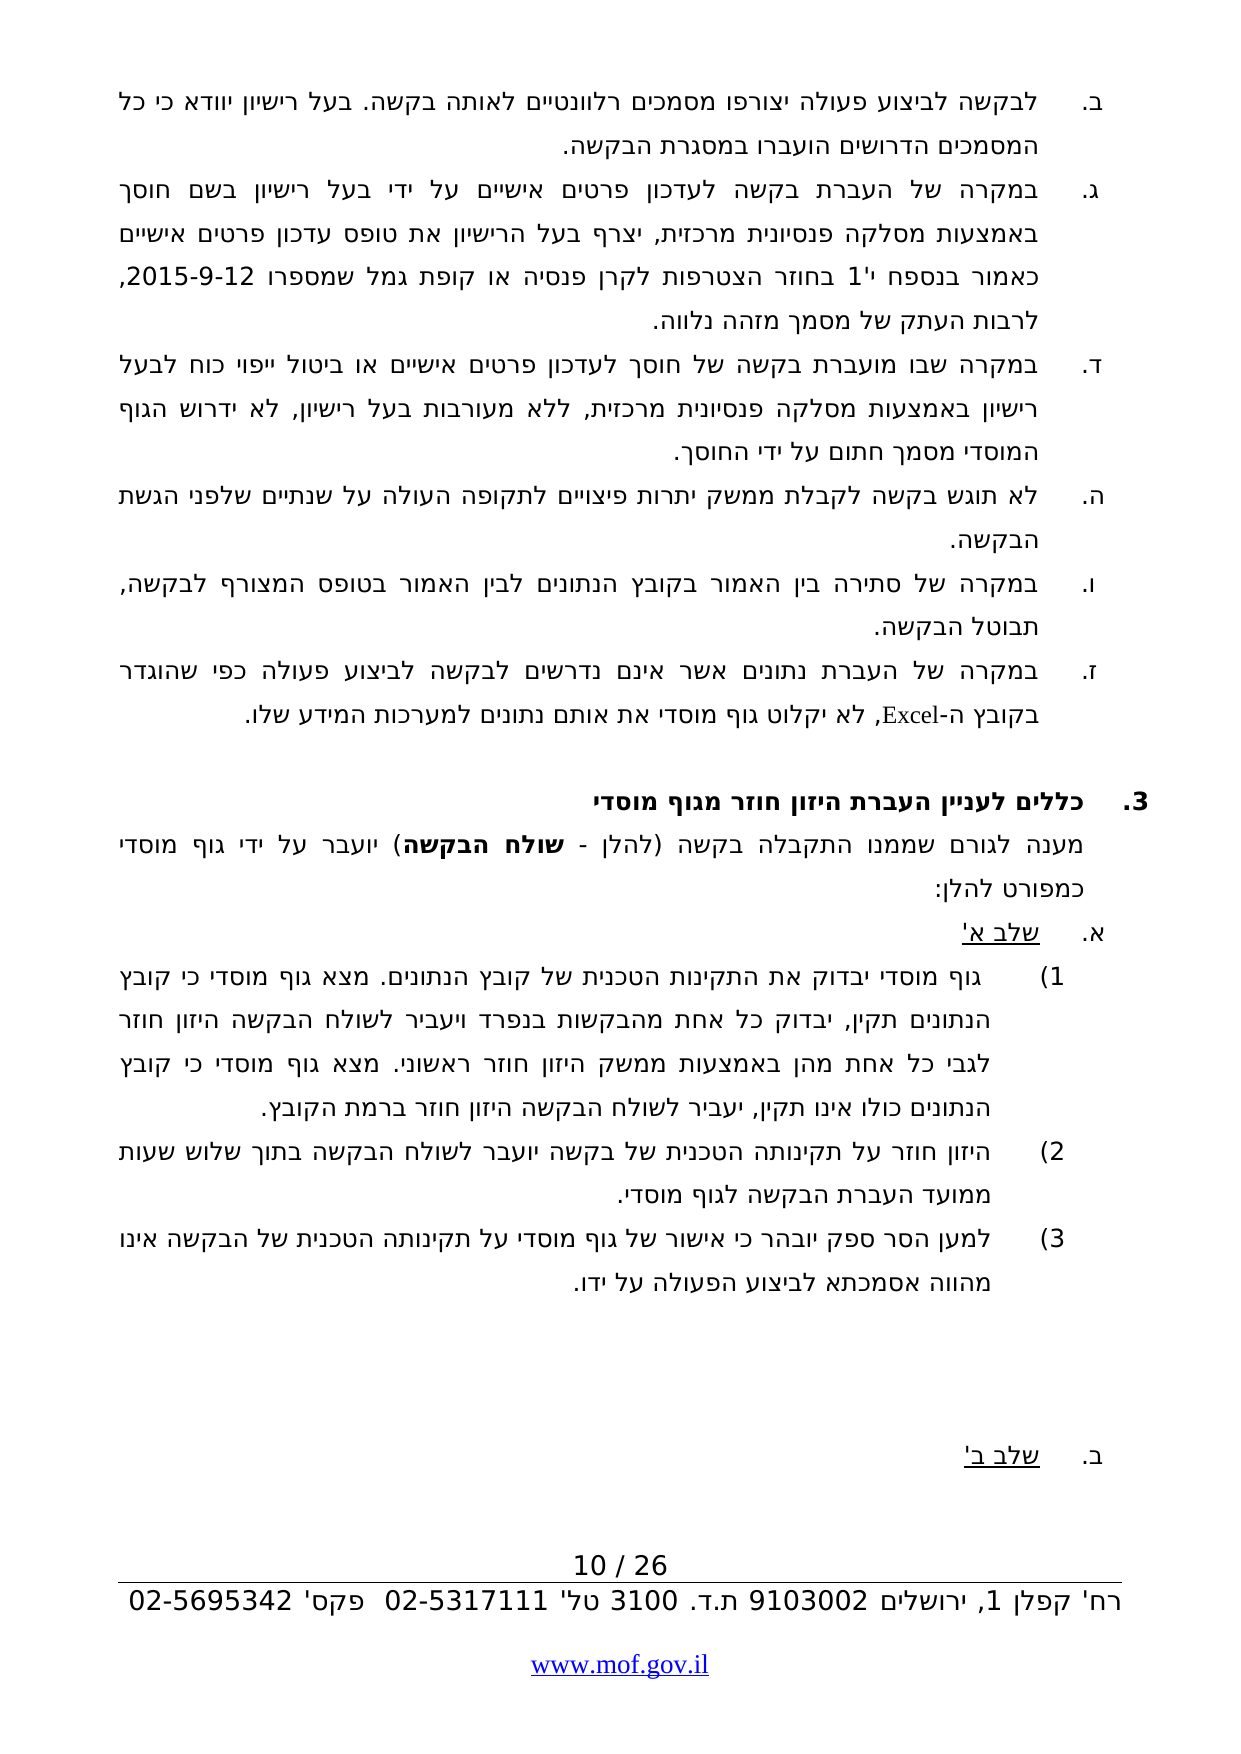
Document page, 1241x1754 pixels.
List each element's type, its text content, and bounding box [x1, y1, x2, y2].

list גוף מוסדי יבדוק את התקינות הטכנית של קובץ הנתונים. מצא גוף מוסדי כי קובץ הנתונים תקין, יבדוק כל אחת מהבקשות בנפרד ויעביר לשולח הבקשה היזון חוזר לגבי כל אחת מהן באמצעות ממשק היזון חוזר ראשוני. מצא גוף מוסדי כי קובץ הנתונים כולו אינו תקין, יעביר לשולח הבקשה היזון חוזר ברמת הקובץ. [118, 962, 1039, 1122]
list לבקשה לביצוע פעולה יצורפו מסמכים רלוונטיים לאותה בקשה. בעל רישיון יוודא כי כל המסמכים הדרושים הועברו במסגרת הבקשה. [118, 87, 1081, 160]
list שלב א' [118, 918, 1081, 947]
list שלב ב' [118, 1441, 1081, 1471]
list היזון חוזר על תקינותה הטכנית של בקשה יועבר לשולח הבקשה בתוך שלוש שעות ממועד העברת הבקשה לגוף מוסדי. [118, 1137, 1039, 1210]
list לא תוגש בקשה לקבלת ממשק יתרות פיצויים לתקופה העולה על שנתיים שלפני הגשת הבקשה. [118, 481, 1081, 554]
list במקרה של סתירה בין האמור בקובץ הנתונים לבין האמור בטופס המצורף לבקשה, תבוטל הבקשה. [118, 569, 1081, 642]
text מענה לגורם שממנו התקבלה בקשה (להלן - שולח הבקשה) יועבר על ידי גוף מוסדי כמפורט להלן: [118, 831, 1084, 904]
list למען הסר ספק יובהר כי אישור של גוף מוסדי על תקינותה הטכנית של הבקשה אינו מהווה אסמכתא לביצוע הפעולה על ידו. [118, 1224, 1039, 1297]
list במקרה של העברת בקשה לעדכון פרטים אישיים על ידי בעל רישיון בשם חוסך באמצעות מסלקה פנסיונית מרכזית, יצרף בעל הרישיון את טופס עדכון פרטים אישיים כאמור בנספח י'1 בחוזר הצטרפות לקרן פנסיה או קופת גמל שמספרו 2015-9-12, לרבות העתק של מסמך מזהה נלווה. [118, 175, 1081, 335]
list במקרה של העברת נתונים אשר אינם נדרשים לבקשה לביצוע פעולה כפי שהוגדר בקובץ ה-Excel, לא יקלוט גוף מוסדי את אותם נתונים למערכות המידע שלו. [118, 656, 1081, 729]
list כללים לעניין העברת היזון חוזר מגוף מוסדי [118, 787, 1122, 816]
list במקרה שבו מועברת בקשה של חוסך לעדכון פרטים אישיים או ביטול ייפוי כוח לבעל רישיון באמצעות מסלקה פנסיונית מרכזית, ללא מעורבות בעל רישיון, לא ידרוש הגוף המוסדי מסמך חתום על ידי החוסך. [118, 350, 1081, 467]
